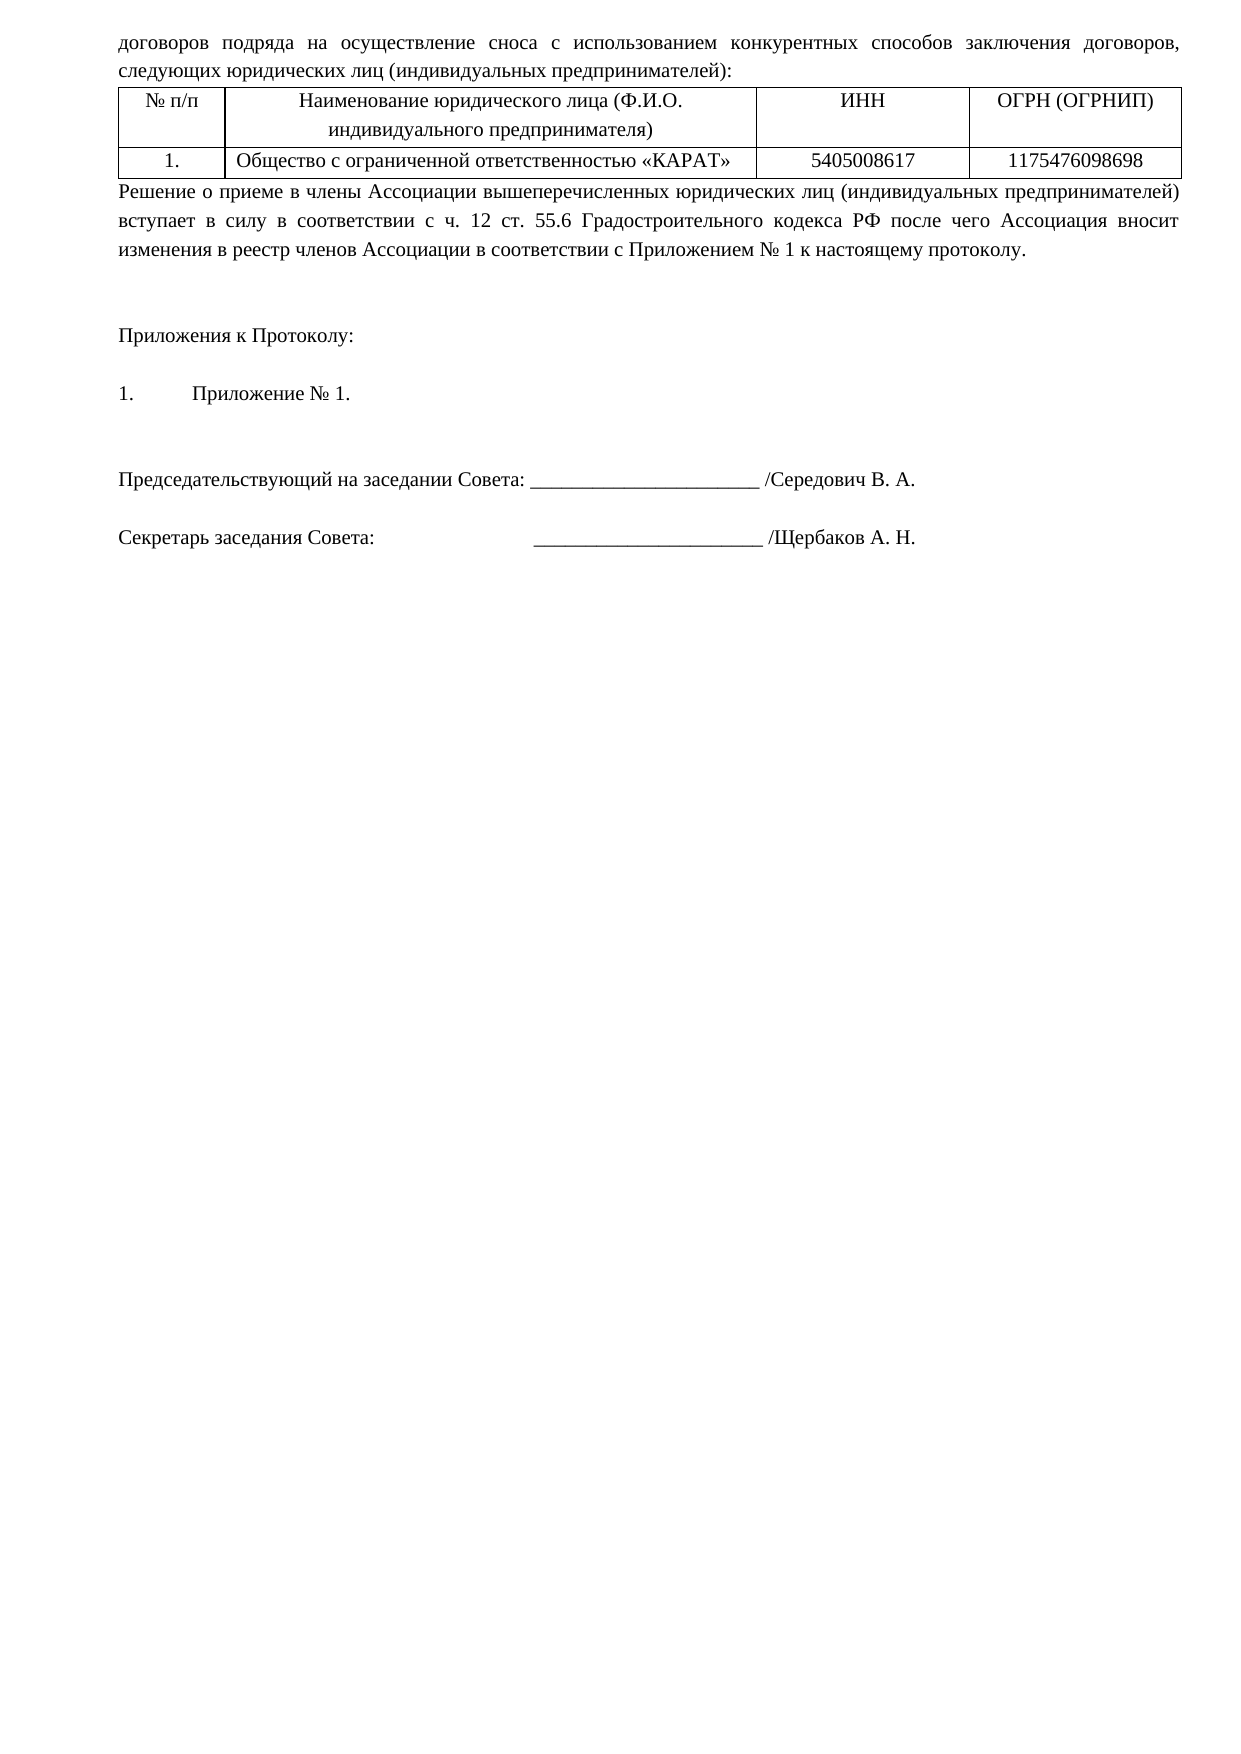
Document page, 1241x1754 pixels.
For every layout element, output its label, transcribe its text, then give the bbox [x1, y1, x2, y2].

text Решение о приеме в члены Ассоциации вышеперечисленных юридических лиц (индивидуальных предпринимателей) вступает в силу в соответствии с ч. 12 ст. 55.6 Градостроительного кодекса РФ после чего Ассоциация вносит изменения в реестр членов Ассоциации в соответствии с Приложением № 1 к настоящему протоколу. [118, 179, 1181, 261]
table_cell Общество с ограниченной ответственностью «КАРАТ» [226, 148, 756, 178]
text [118, 29, 1181, 82]
table_header ОГРН (ОГРНИП) [970, 88, 1181, 147]
table_cell 1. [119, 148, 224, 178]
table_header Наименование юридического лица (Ф.И.О. индивидуального предпринимателя) [226, 88, 756, 147]
text Приложения к Протоколу: [118, 323, 1181, 347]
table_header № п/п [119, 88, 224, 147]
text Председательствующий на заседании Совета: ______________________ /Середович В. А. [118, 467, 1181, 491]
table_header ИНН [757, 88, 969, 147]
table_cell 1175476098698 [970, 148, 1181, 178]
text Секретарь заседания Совета: ______________________ /Щербаков А. Н. [118, 525, 1181, 549]
table_cell 5405008617 [757, 148, 969, 178]
text 1. Приложение № 1. [118, 381, 1181, 405]
